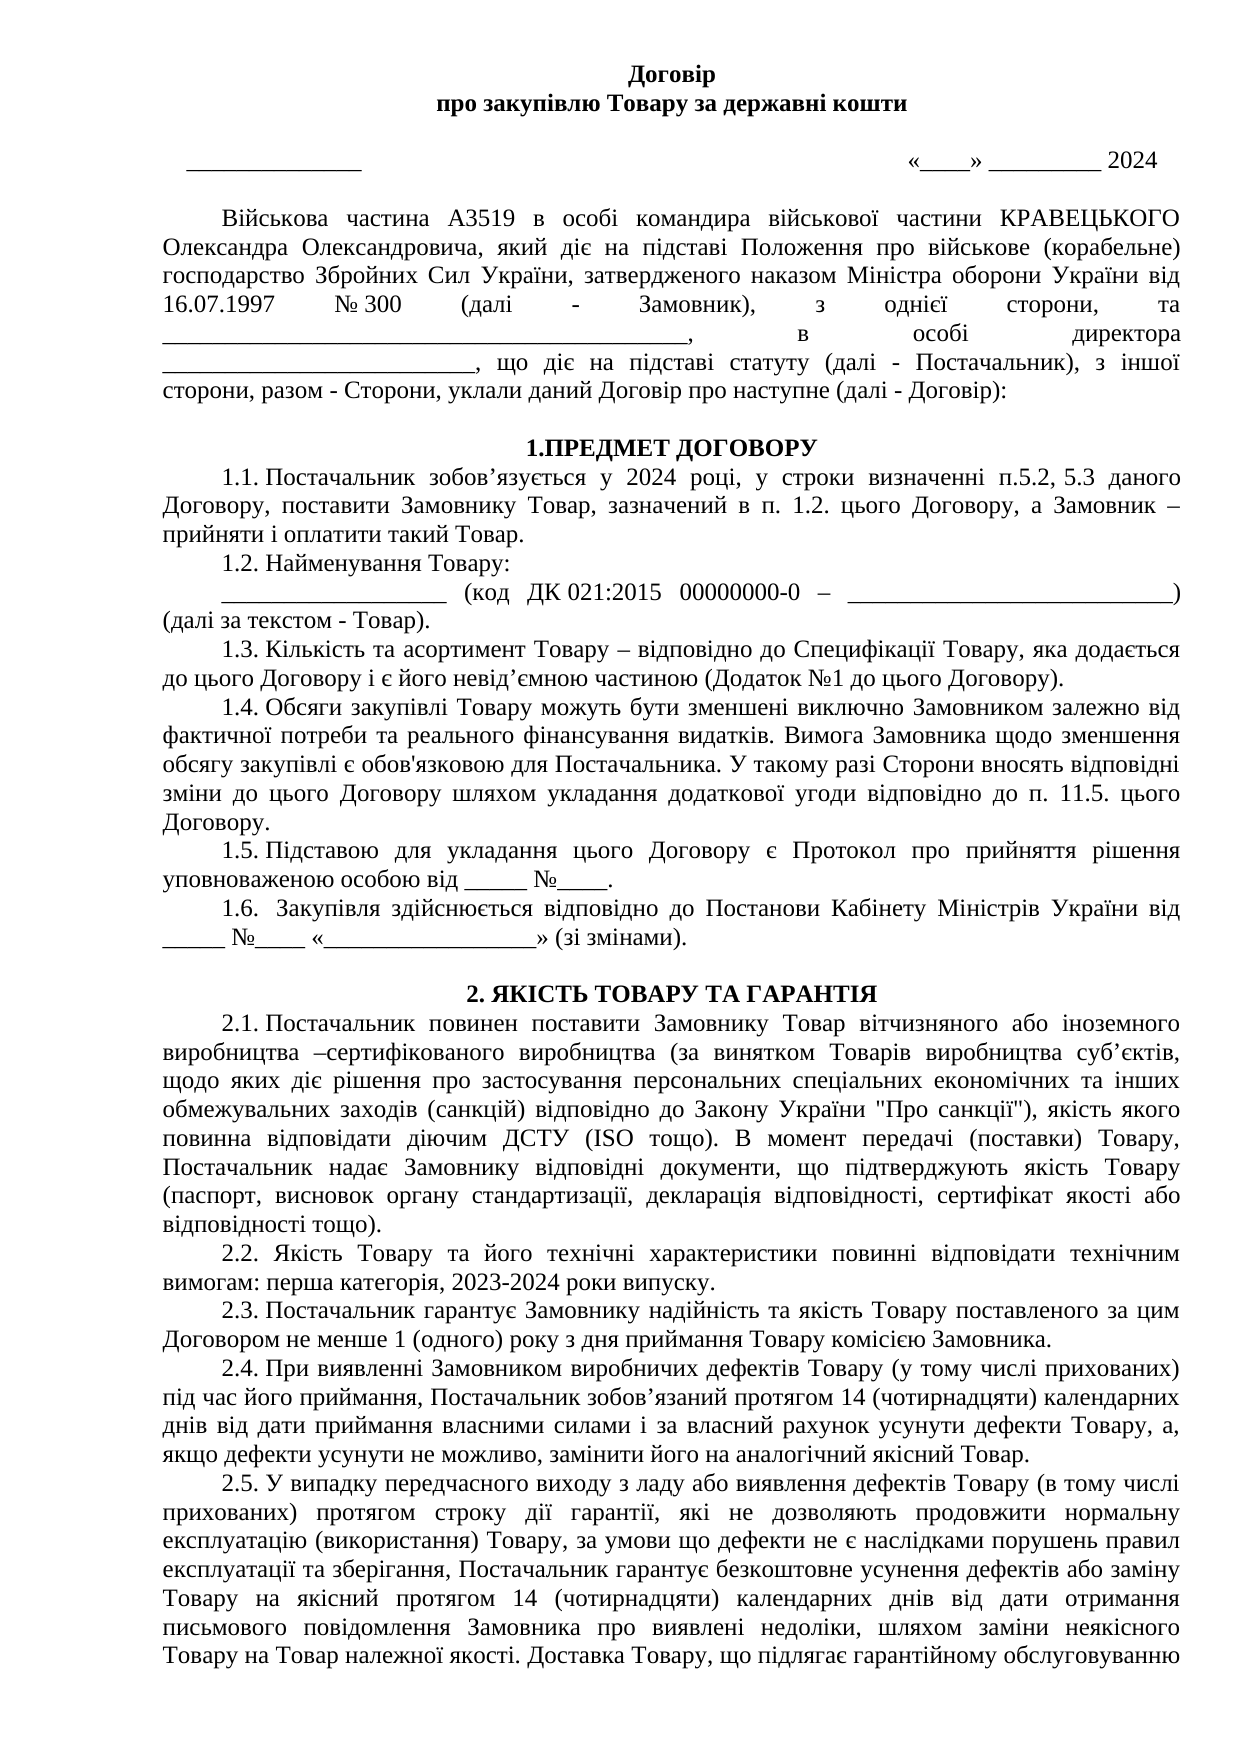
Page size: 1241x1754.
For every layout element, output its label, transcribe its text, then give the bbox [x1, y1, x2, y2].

text ______________ «____» _________ 2024 [162, 145, 1181, 174]
text 1.5. Підставою для укладання цього Договору є Протокол про прийняття рішення уповноваженою особою від _____ №____. [162, 835, 1181, 893]
text 1.6. Закупівля здійснюється відповідно до Постанови Кабінету Міністрів України від _____ №____ «_________________» (зі змінами). [162, 893, 1181, 950]
text __________________ (код ДК 021:2015 00000000-0 – __________________________) (далі за текстом - Товар). [162, 577, 1181, 634]
text 2.1. Постачальник повинен поставити Замовнику Товар вітчизняного або іноземного виробництва –сертифікованого виробництва (за винятком Товарів виробництва суб’єктів, щодо яких діє рішення про застосування персональних спеціальних економічних та інших обмежувальних заходів (санкцій) відповідно до Закону України "Про санкції"), якість якого повинна відповідати діючим ДСТУ (ISO тощо). В момент передачі (поставки) Товару, Постачальник надає Замовнику відповідні документи, що підтверджують якість Товару (паспорт, висновок органу стандартизації, декларація відповідності, сертифікат якості або відповідності тощо). [162, 1008, 1181, 1238]
text 2.4. При виявленні Замовником виробничих дефектів Товару (у тому числі прихованих) під час його приймання, Постачальник зобов’язаний протягом 14 (чотирнадцяти) календарних днів від дати приймання власними силами і за власний рахунок усунути дефекти Товару, а, якщо дефекти усунути не можливо, замінити його на аналогічний якісний Товар. [162, 1353, 1181, 1468]
text 2. ЯКІСТЬ ТОВАРУ ТА ГАРАНТІЯ [162, 979, 1181, 1008]
text Військова частина А3519 в особі командира військової частини КРАВЕЦЬКОГО Олександра Олександровича, який діє на підставі Положення про військове (корабельне) господарство Збройних Сил України, затвердженого наказом Міністра оборони України від 16.07.1997 № 300 (далі - Замовник), з однієї сторони, та __________________________________________, в особі директора _________________________, що діє на підставі статуту (далі - Постачальник), з іншої сторони, разом - Сторони, уклали даний Договір про наступне (далі - Договір): [162, 203, 1181, 404]
text про закупівлю Товару за державні кошти [162, 88, 1181, 117]
text 1.3. Кількість та асортимент Товару – відповідно до Специфікації Товару, яка додається до цього Договору і є його невід’ємною частиною (Додаток №1 до цього Договору). [162, 634, 1181, 692]
list 1.ПРЕДМЕТ ДОГОВОРУ [162, 433, 1181, 462]
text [162, 1468, 1181, 1669]
text 1.2. Найменування Товару: [162, 548, 1181, 577]
text 1.4. Обсяги закупівлі Товару можуть бути зменшені виключно Замовником залежно від фактичної потреби та реального фінансування видатків. Вимога Замовника щодо зменшення обсягу закупівлі є обов'язковою для Постачальника. У такому разі Сторони вносять відповідні зміни до цього Договору шляхом укладання додаткової угоди відповідно до п. 11.5. цього Договору. [162, 692, 1181, 835]
text Договір [162, 59, 1181, 88]
text 2.3. Постачальник гарантує Замовнику надійність та якість Товару поставленого за цим Договором не менше 1 (одного) року з дня приймання Товару комісією Замовника. [162, 1295, 1181, 1353]
text 2.2. Якість Товару та його технічні характеристики повинні відповідати технічним вимогам: перша категорія, 2023-2024 роки випуску. [162, 1238, 1181, 1295]
text 1.1. Постачальник зобов’язується у 2024 році, у строки визначенні п.5.2, 5.3 даного Договору, поставити Замовнику Товар, зазначений в п. 1.2. цього Договору, а Замовник – прийняти і оплатити такий Товар. [162, 462, 1181, 548]
